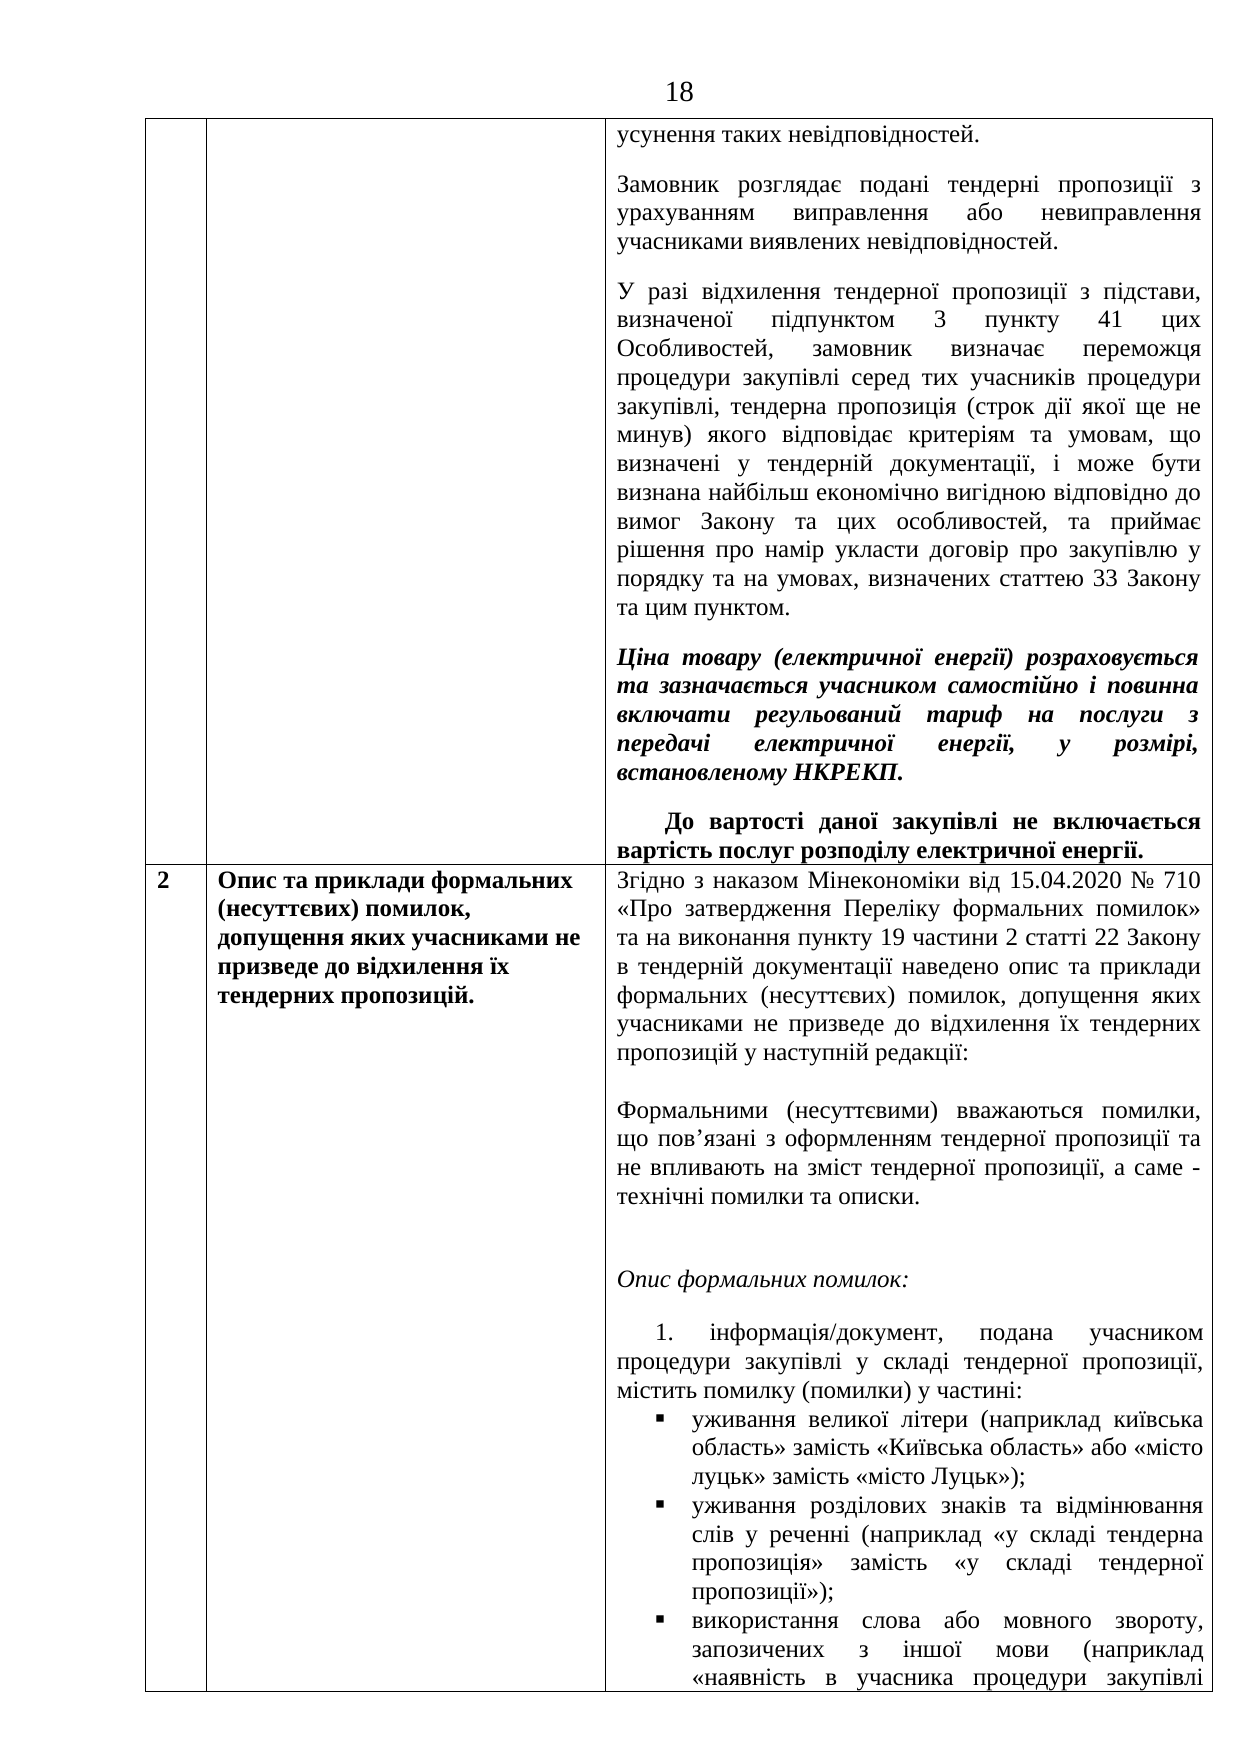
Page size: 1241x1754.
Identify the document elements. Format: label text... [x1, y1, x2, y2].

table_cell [606, 865, 1212, 1691]
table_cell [606, 119, 1212, 864]
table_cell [207, 865, 605, 1691]
table_cell 1 [146, 119, 206, 864]
table_cell 2 [146, 865, 206, 1691]
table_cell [207, 119, 605, 864]
